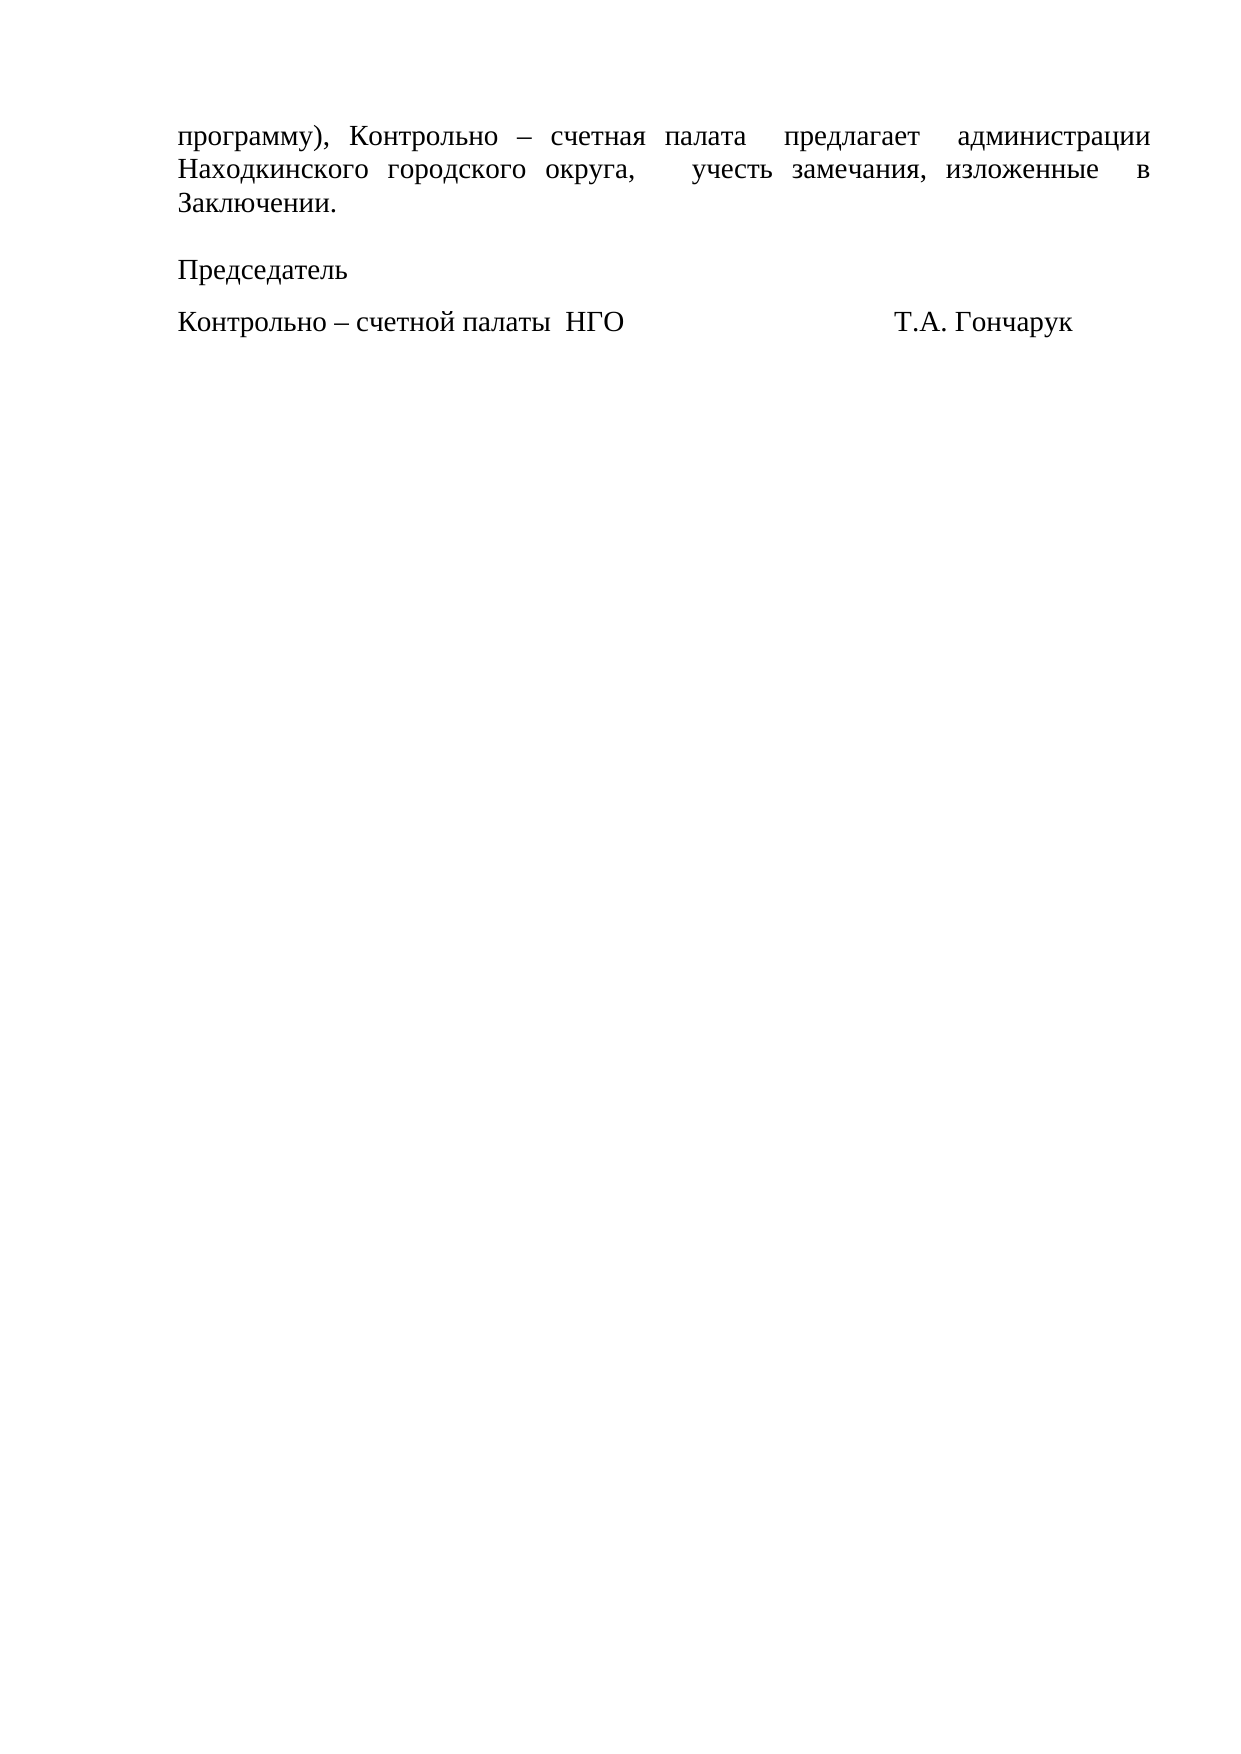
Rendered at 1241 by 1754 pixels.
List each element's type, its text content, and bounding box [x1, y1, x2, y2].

text Председатель [177, 252, 1152, 286]
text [177, 118, 1152, 219]
text Контрольно – счетной палаты НГО Т.А. Гончарук [177, 304, 1152, 338]
